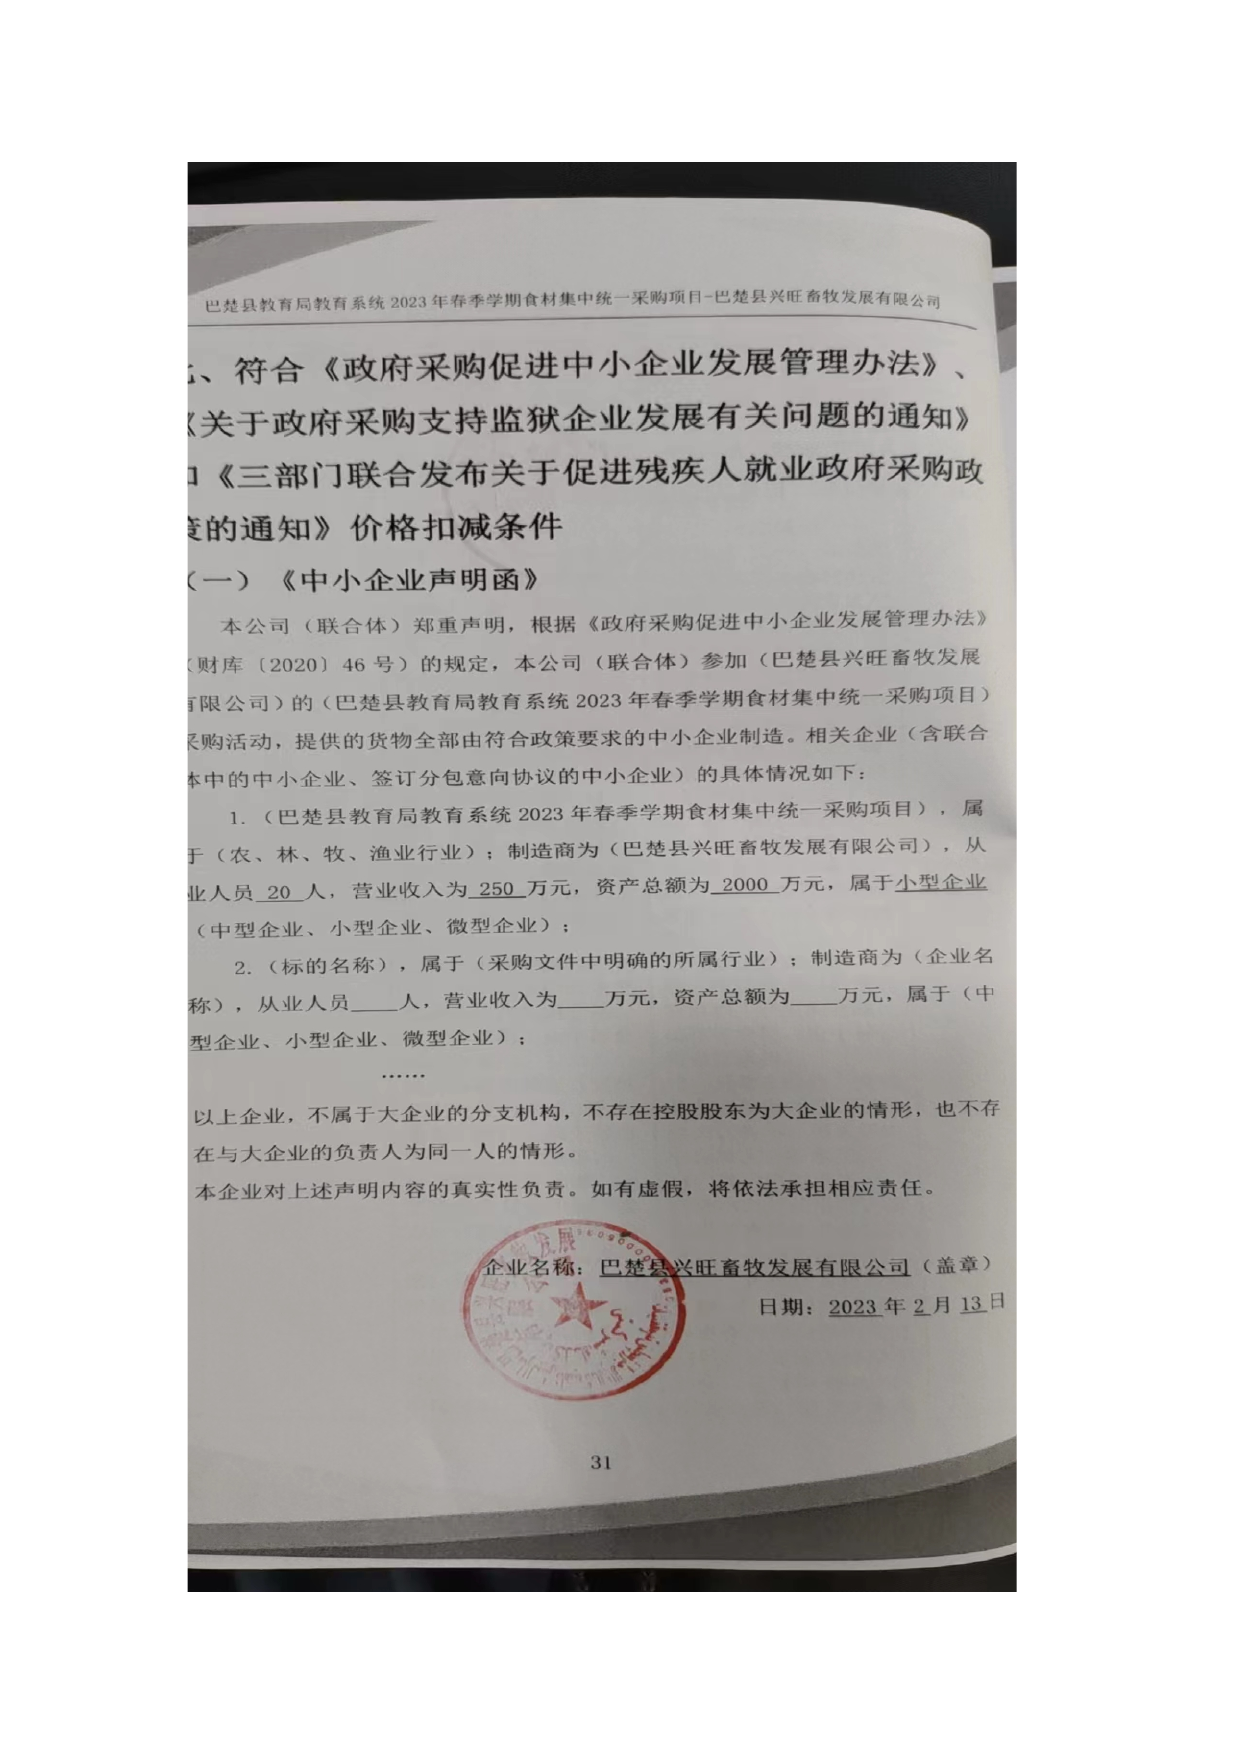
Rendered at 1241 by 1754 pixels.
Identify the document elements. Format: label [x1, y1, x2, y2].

picture [187, 162, 1017, 1592]
